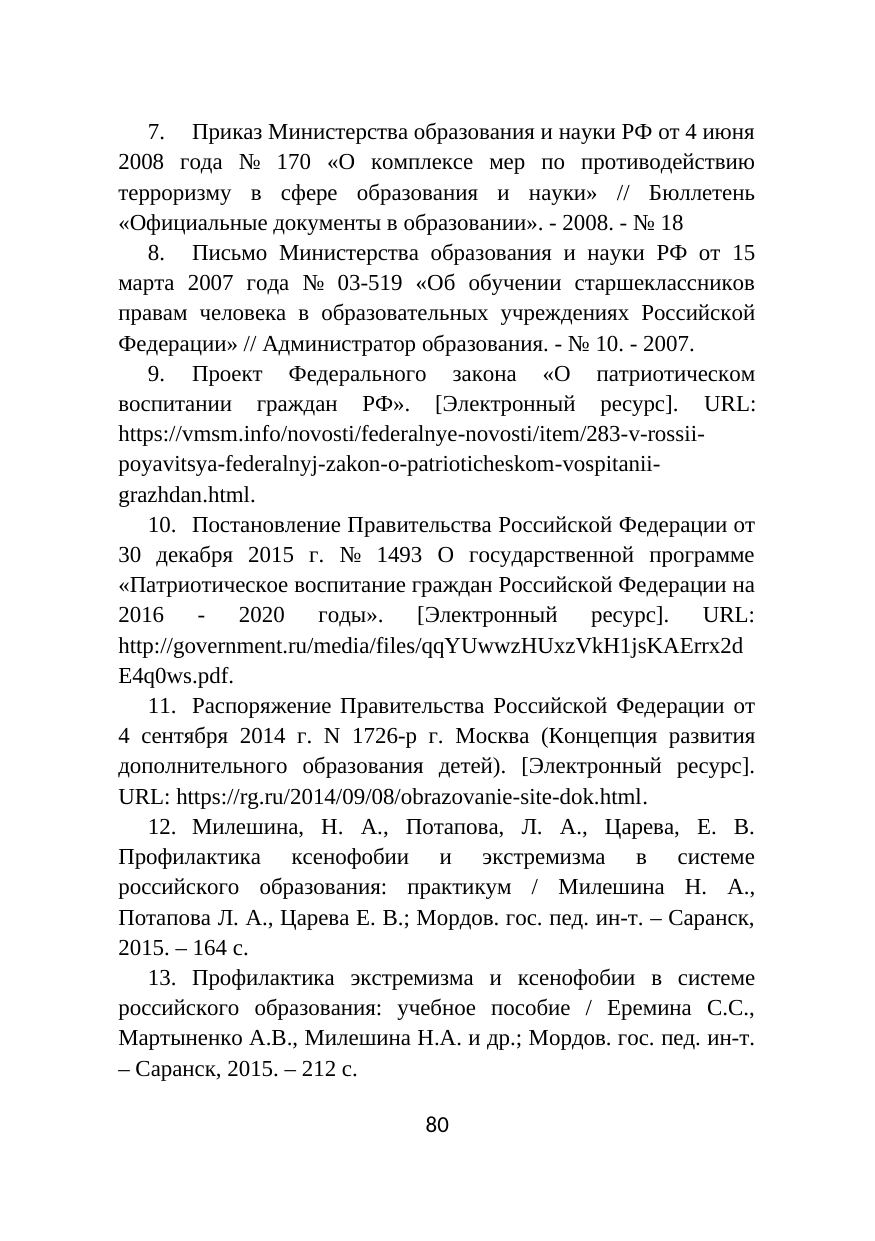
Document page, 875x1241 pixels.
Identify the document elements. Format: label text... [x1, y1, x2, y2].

list Постановление Правительства Российской Федерации от 30 декабря 2015 г. № 1493 О государственной программе «Патриотическое воспитание граждан Российской Федерации на 2016 - 2020 годы». [Электронный ресурс]. URL: http://government.ru/media/files/qqYUwwzHUxzVkH1jsKAErrx2dE4q0ws.pdf. [118, 511, 756, 688]
list Проект Федерального закона «О патриотическом воспитании граждан РФ». [Электронный ресурс]. URL: https://vmsm.info/novosti/federalnye-novosti/item/283-v-rossii-poyavitsya-federalnyj-zakon-o-patrioticheskom-vospitanii-grazhdan.html. [118, 360, 756, 507]
list Приказ Министерства образования и науки РФ от 4 июня 2008 года № 170 «О комплексе мер по противодействию терроризму в сфере образования и науки» // Бюллетень «Официальные документы в образовании». - 2008. - № 18 [118, 118, 756, 235]
list Письмо Министерства образования и науки РФ от 15 марта 2007 года № 03-519 «Об обучении старшеклассников правам человека в образовательных учреждениях Российской Федерации» // Администратор образования. - № 10. - 2007. [118, 239, 756, 356]
list Профилактика экстремизма и ксенофобии в системе российского образования: учебное пособие / Еремина С.С., Мартыненко А.В., Милешина Н.А. и др.; Мордов. гос. пед. ин-т. – Саранск, 2015. – 212 с. [118, 964, 756, 1081]
list Милешина, Н. А., Потапова, Л. А., Царева, Е. В. Профилактика ксенофобии и экстремизма в системе российского образования: практикум / Милешина Н. А., Потапова Л. А., Царева Е. В.; Мордов. гос. пед. ин-т. – Саранск, 2015. – 164 с. [118, 813, 756, 960]
list Распоряжение Правительства Российской Федерации от 4 сентября 2014 г. N 1726-р г. Москва (Концепция развития дополнительного образования детей). [Электронный ресурс]. URL: https://rg.ru/2014/09/08/obrazovanie-site-dok.html. [118, 692, 756, 809]
